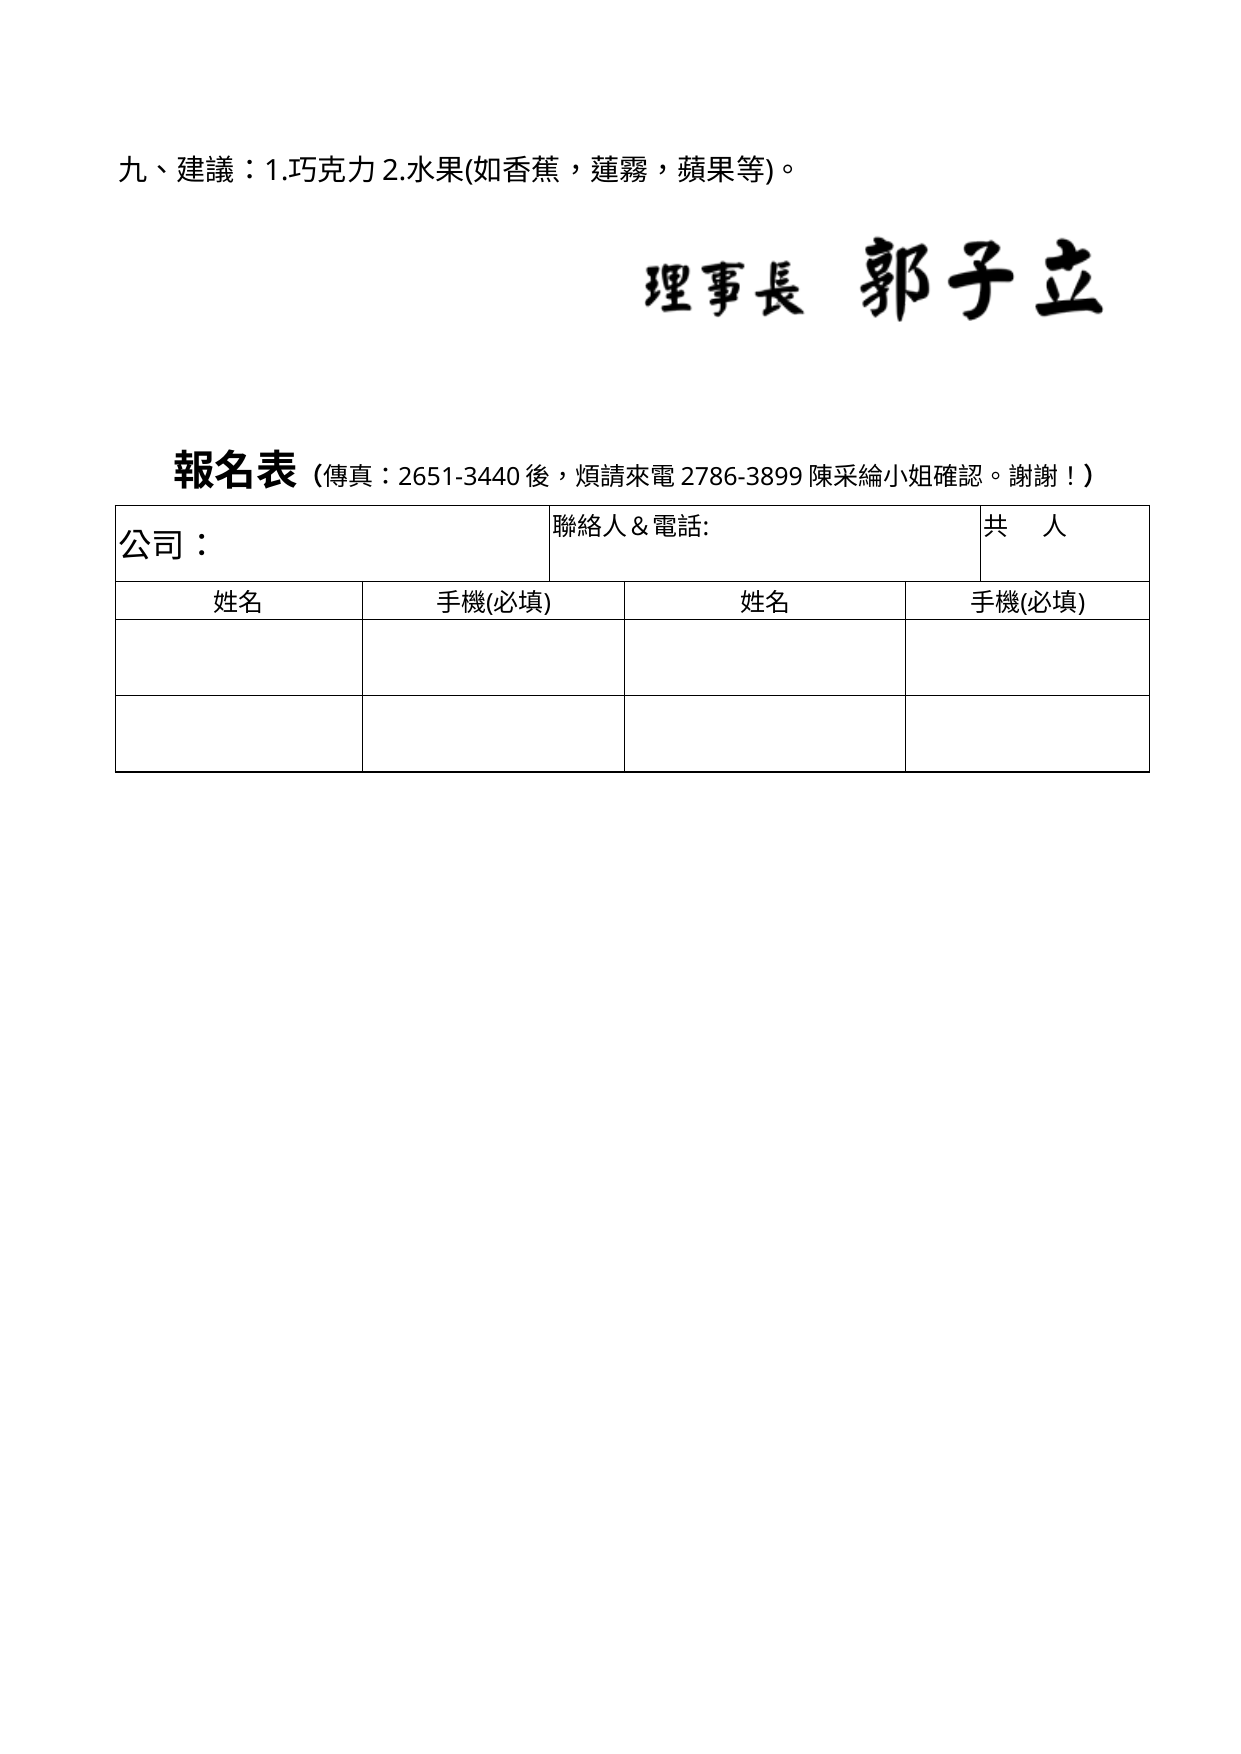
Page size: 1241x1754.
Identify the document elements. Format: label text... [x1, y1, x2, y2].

table_cell [906, 696, 1149, 771]
table_cell [363, 696, 624, 771]
table_cell [625, 696, 905, 771]
table_header 聯絡人＆電話: [550, 506, 980, 581]
table_header 公司： [116, 506, 549, 581]
table_cell 姓名 [625, 582, 905, 619]
table_header 共 人 [981, 506, 1149, 581]
picture [643, 233, 1106, 322]
table_cell 手機(必填) [363, 582, 624, 619]
table_cell [116, 620, 362, 695]
table_cell 姓名 [116, 582, 362, 619]
table_cell [625, 620, 905, 695]
text 九、建議：1.巧克力2.水果(如香蕉，蓮霧，蘋果等)。 [118, 130, 1162, 205]
table_cell 手機(必填) [906, 582, 1149, 619]
text 報名表（傳真：2651-3440後，煩請來電2786-3899陳采綸小姐確認。謝謝！） [118, 430, 1162, 505]
table_cell [363, 620, 624, 695]
table_cell [906, 620, 1149, 695]
table_cell [116, 696, 362, 771]
